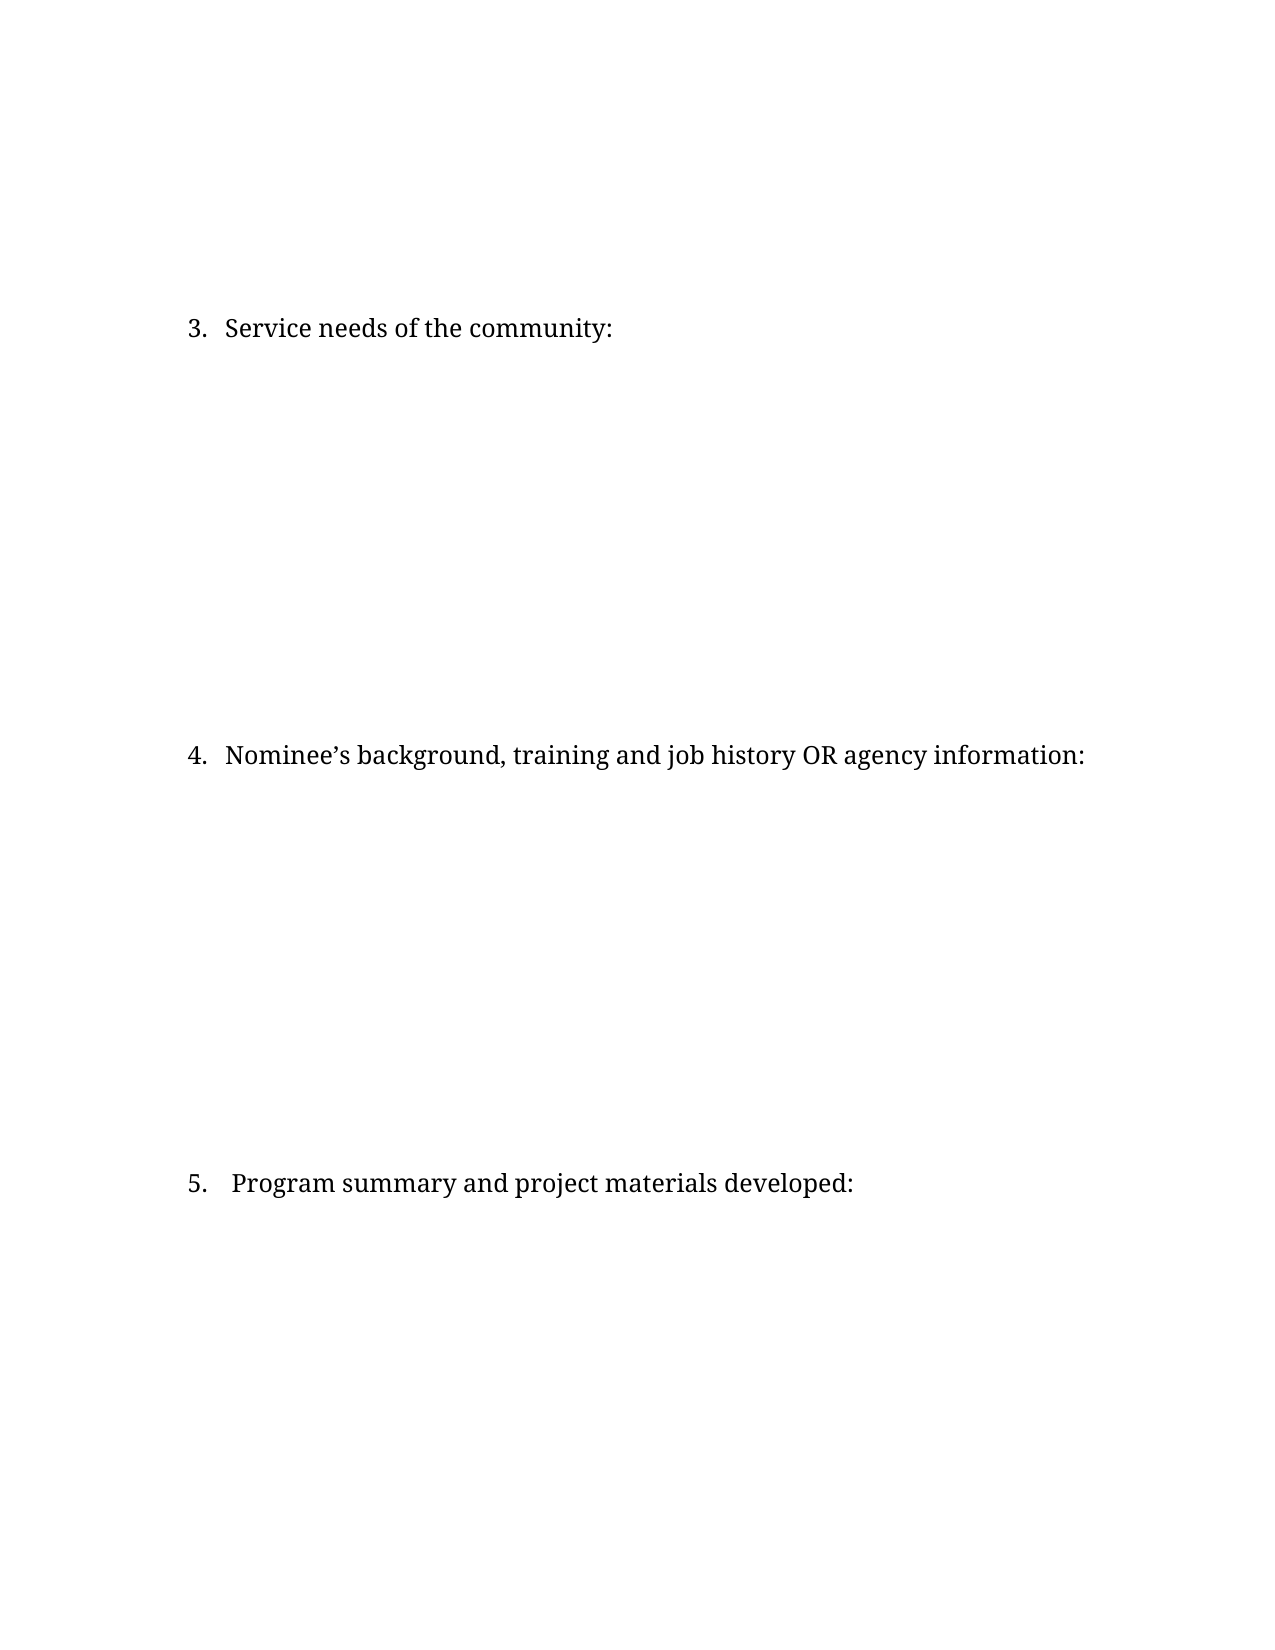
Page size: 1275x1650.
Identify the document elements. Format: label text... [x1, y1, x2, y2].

list Program summary and project materials developed: [187, 1165, 1125, 1199]
list Service needs of the community: [187, 310, 1125, 344]
list Nominee’s background, training and job history OR agency information: [187, 738, 1125, 772]
